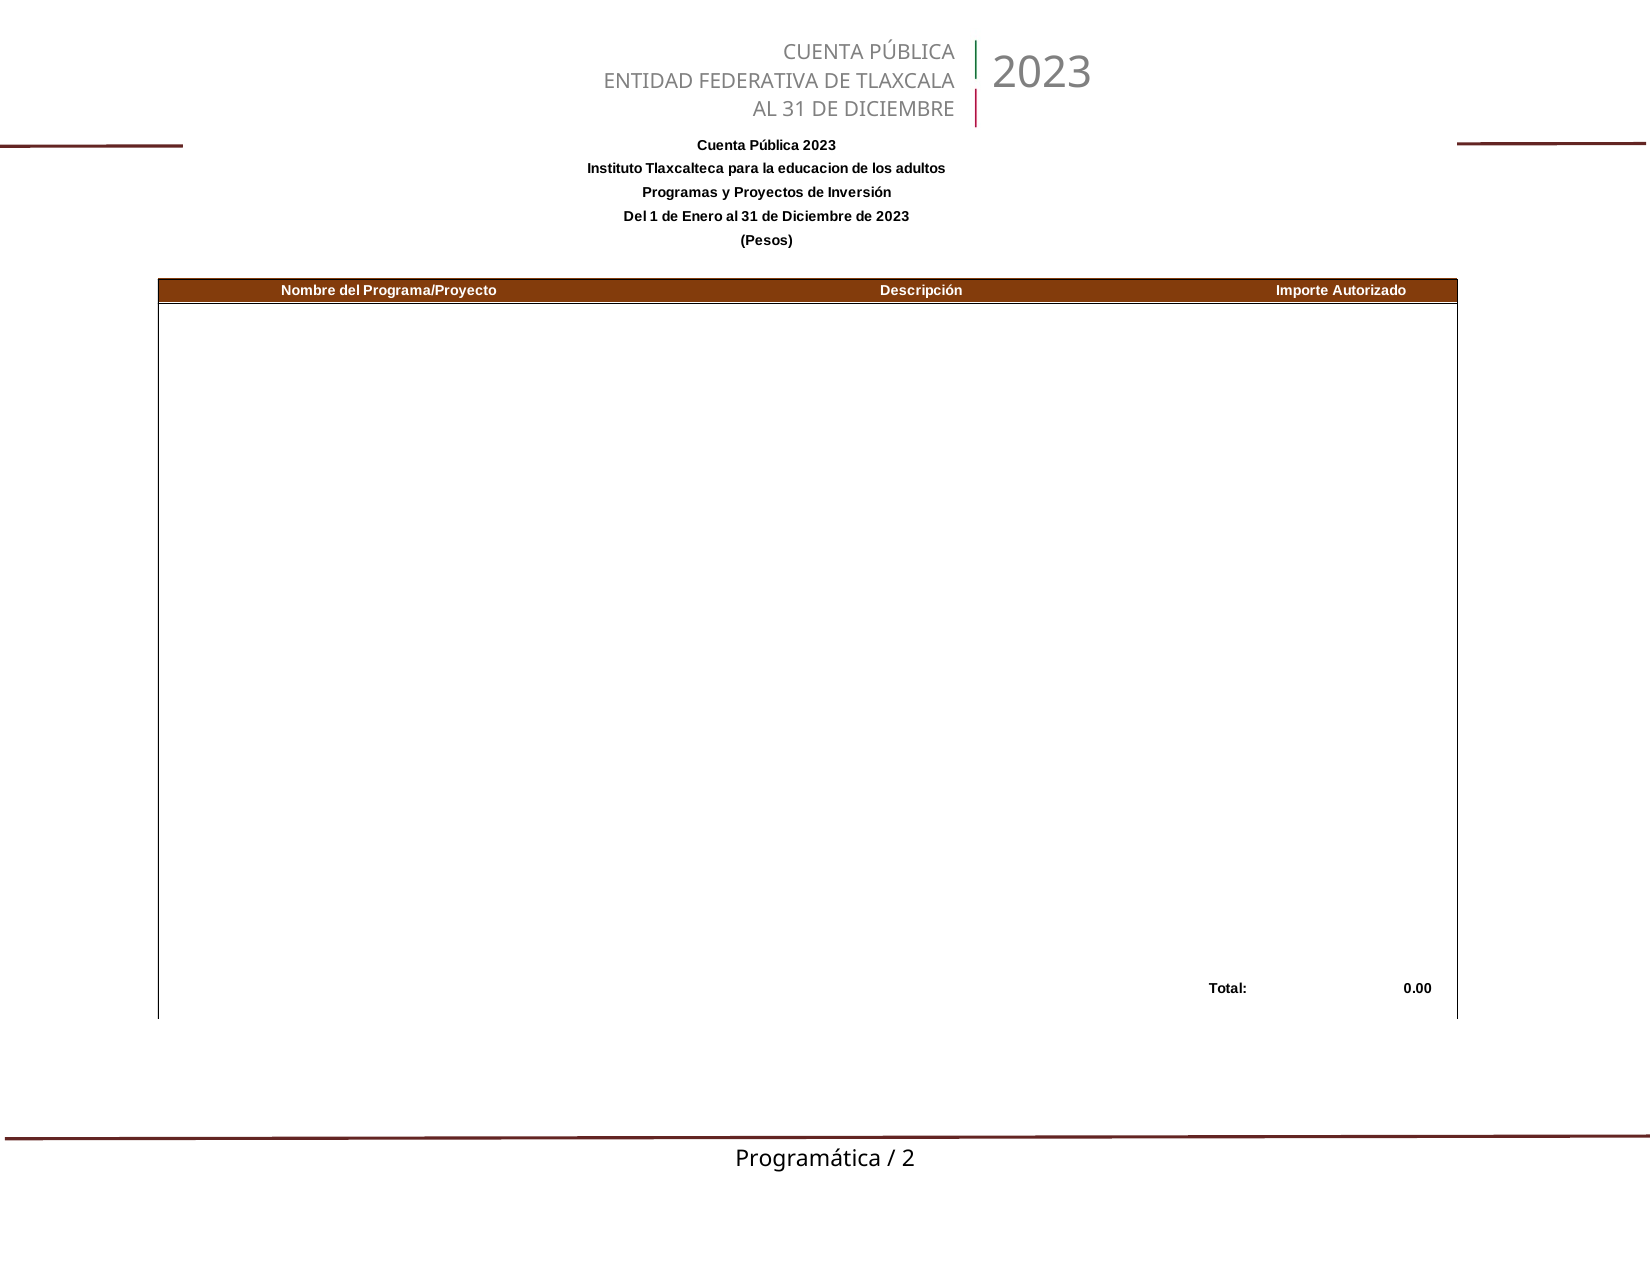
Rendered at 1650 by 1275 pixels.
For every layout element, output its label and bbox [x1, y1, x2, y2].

picture [970, 28, 986, 130]
